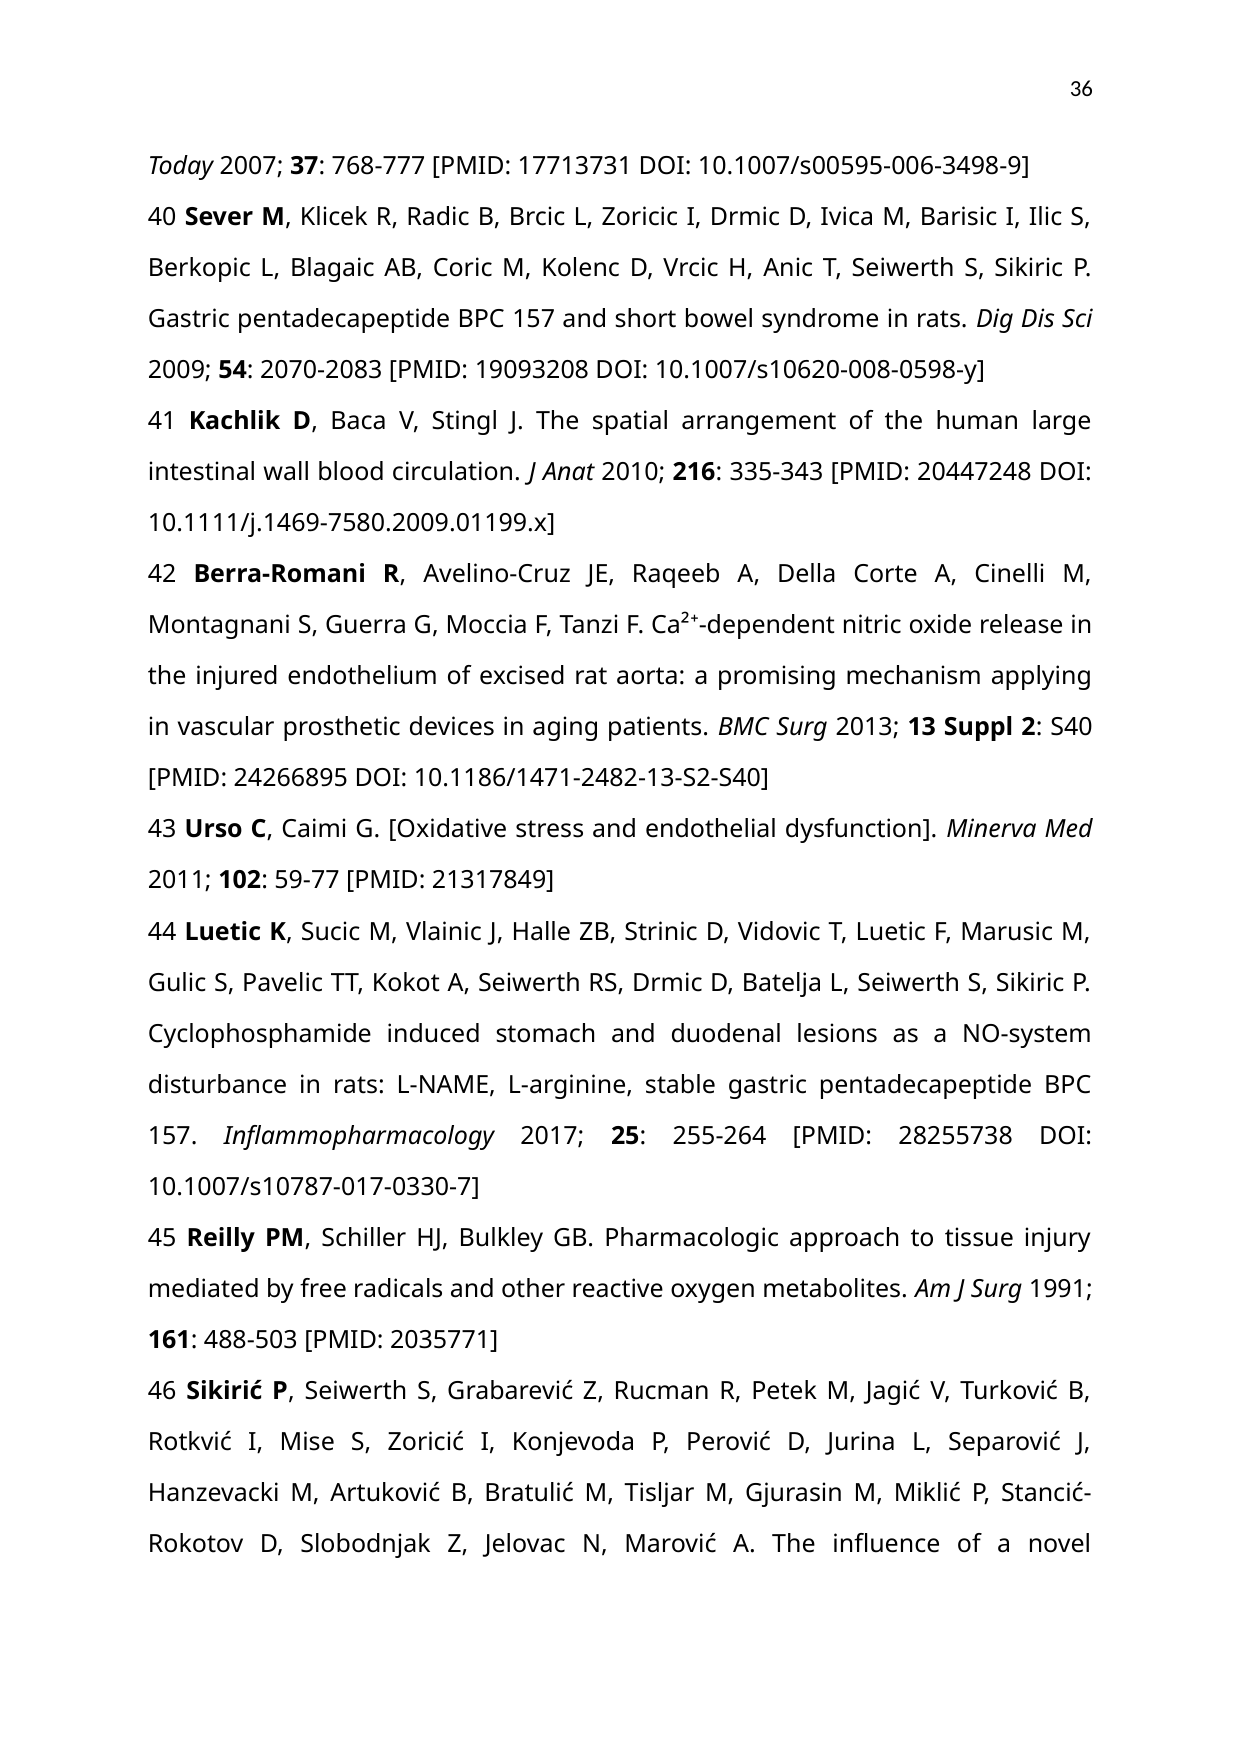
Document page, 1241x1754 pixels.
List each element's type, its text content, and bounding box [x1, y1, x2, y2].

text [148, 1373, 1093, 1560]
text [148, 148, 1093, 182]
text 42 Berra-Romani R, Avelino-Cruz JE, Raqeeb A, Della Corte A, Cinelli M, Montagnani S, Guerra G, Moccia F, Tanzi F. Ca²⁺-dependent nitric oxide release in the injured endothelium of excised rat aorta: a promising mechanism applying in vascular prosthetic devices in aging patients. BMC Surg 2013; 13 Suppl 2: S40 [PMID: 24266895 DOI: 10.1186/1471-2482-13-S2-S40] [148, 556, 1093, 794]
text 43 Urso C, Caimi G. [Oxidative stress and endothelial dysfunction]. Minerva Med 2011; 102: 59-77 [PMID: 21317849] [148, 811, 1093, 896]
text 45 Reilly PM, Schiller HJ, Bulkley GB. Pharmacologic approach to tissue injury mediated by free radicals and other reactive oxygen metabolites. Am J Surg 1991; 161: 488-503 [PMID: 2035771] [148, 1219, 1093, 1356]
text 44 Luetic K, Sucic M, Vlainic J, Halle ZB, Strinic D, Vidovic T, Luetic F, Marusic M, Gulic S, Pavelic TT, Kokot A, Seiwerth RS, Drmic D, Batelja L, Seiwerth S, Sikiric P. Cyclophosphamide induced stomach and duodenal lesions as a NO-system disturbance in rats: L-NAME, L-arginine, stable gastric pentadecapeptide BPC 157. Inflammopharmacology 2017; 25: 255-264 [PMID: 28255738 DOI: 10.1007/s10787-017-0330-7] [148, 913, 1093, 1202]
text 40 Sever M, Klicek R, Radic B, Brcic L, Zoricic I, Drmic D, Ivica M, Barisic I, Ilic S, Berkopic L, Blagaic AB, Coric M, Kolenc D, Vrcic H, Anic T, Seiwerth S, Sikiric P. Gastric pentadecapeptide BPC 157 and short bowel syndrome in rats. Dig Dis Sci 2009; 54: 2070-2083 [PMID: 19093208 DOI: 10.1007/s10620-008-0598-y] [148, 199, 1093, 386]
text 41 Kachlik D, Baca V, Stingl J. The spatial arrangement of the human large intestinal wall blood circulation. J Anat 2010; 216: 335-343 [PMID: 20447248 DOI: 10.1111/j.1469-7580.2009.01199.x] [148, 403, 1093, 539]
